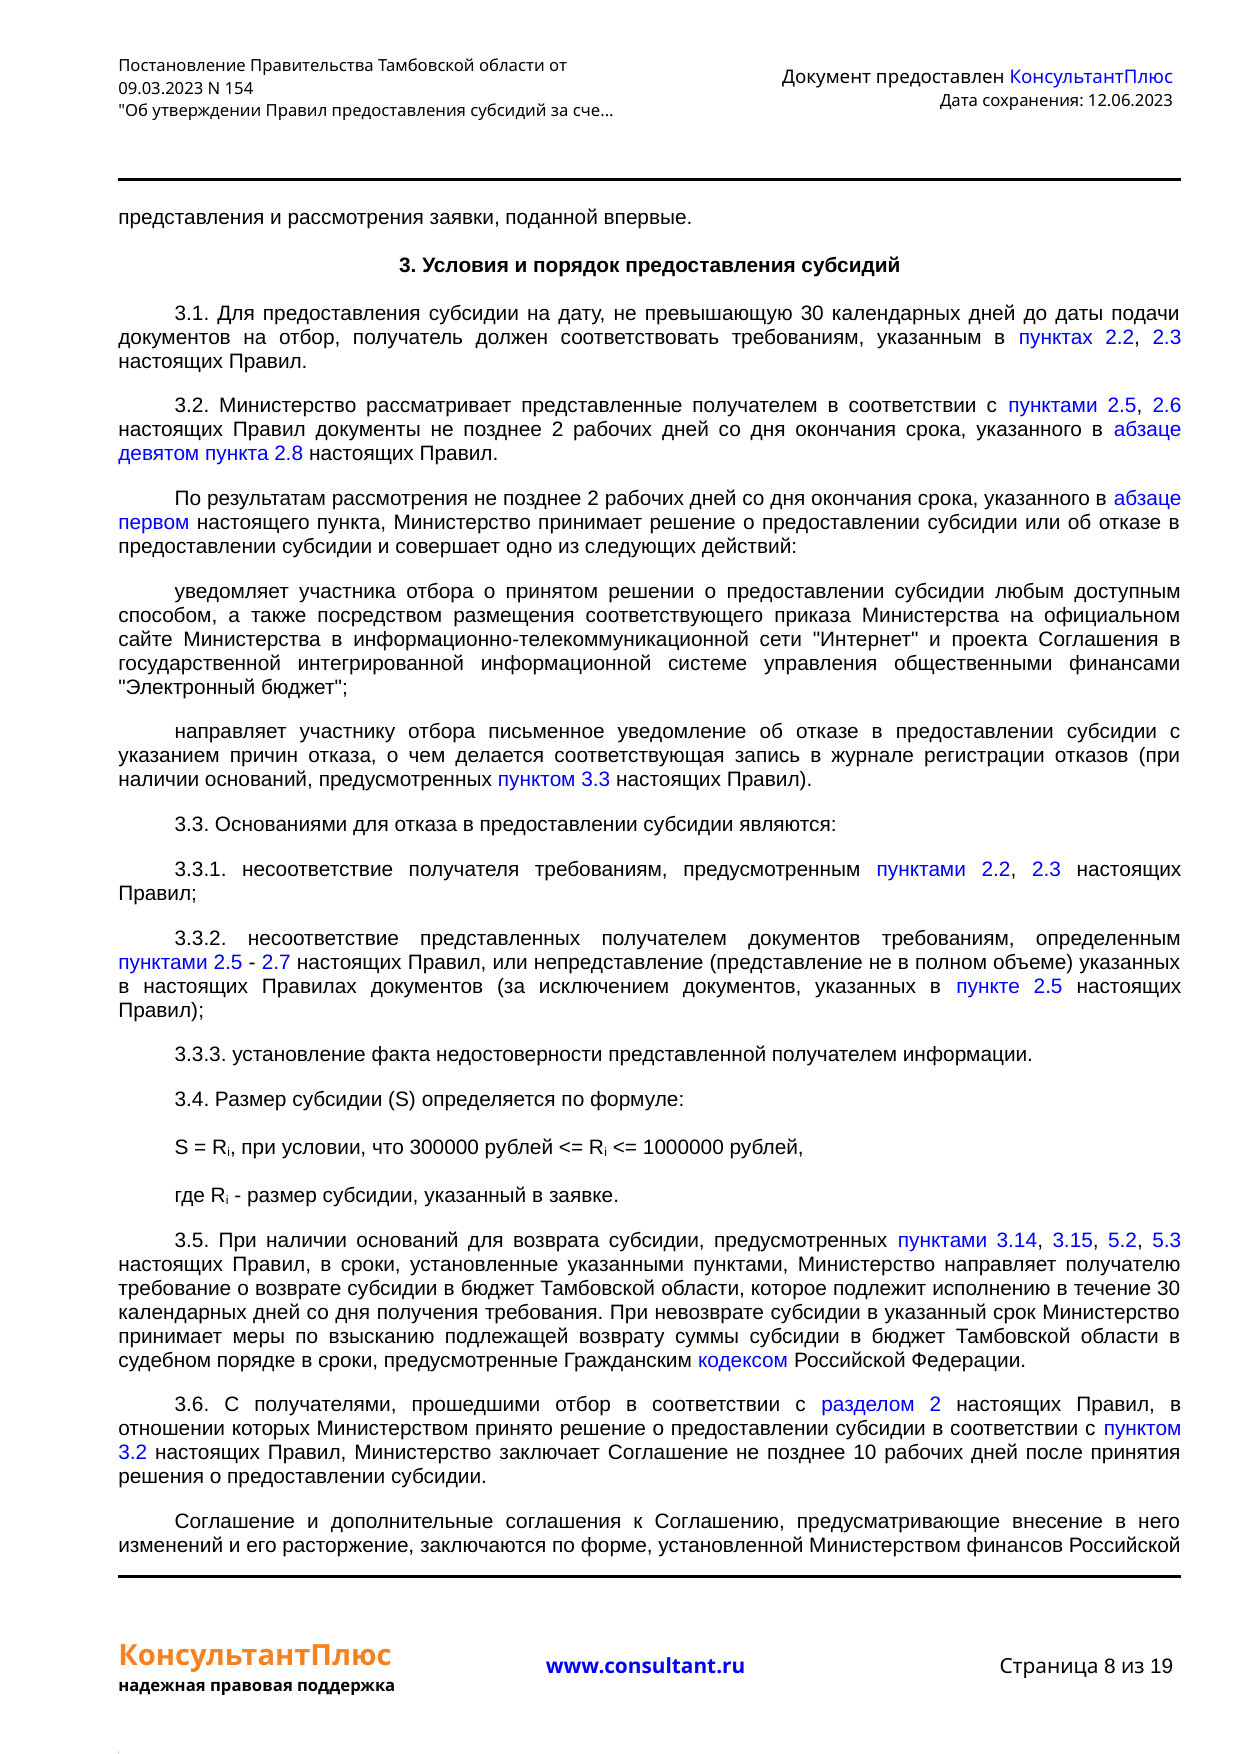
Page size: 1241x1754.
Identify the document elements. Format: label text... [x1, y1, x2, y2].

text уведомляет участника отбора о принятом решении о предоставлении субсидии любым доступным способом, а также посредством размещения соответствующего приказа Министерства на официальном сайте Министерства в информационно-телекоммуникационной сети "Интернет" и проекта Соглашения в государственной интегрированной информационной системе управления общественными финансами "Электронный бюджет"; [118, 579, 1181, 698]
title 3. Условия и порядок предоставления субсидий [118, 253, 1181, 277]
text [118, 205, 1181, 229]
text По результатам рассмотрения не позднее 2 рабочих дней со дня окончания срока, указанного в абзаце первом настоящего пункта, Министерство принимает решение о предоставлении субсидии или об отказе в предоставлении субсидии и совершает одно из следующих действий: [118, 486, 1181, 558]
text 3.2. Министерство рассматривает представленные получателем в соответствии с пунктами 2.5, 2.6 настоящих Правил документы не позднее 2 рабочих дней со дня окончания срока, указанного в абзаце девятом пункта 2.8 настоящих Правил. [118, 393, 1181, 465]
text 3.5. При наличии оснований для возврата субсидии, предусмотренных пунктами 3.14, 3.15, 5.2, 5.3 настоящих Правил, в сроки, установленные указанными пунктами, Министерство направляет получателю требование о возврате субсидии в бюджет Тамбовской области, которое подлежит исполнению в течение 30 календарных дней со дня получения требования. При невозврате субсидии в указанный срок Министерство принимает меры по взысканию подлежащей возврату суммы субсидии в бюджет Тамбовской области в судебном порядке в сроки, предусмотренные Гражданским кодексом Российской Федерации. [118, 1228, 1181, 1371]
text S = Ri, при условии, что 300000 рублей <= Ri <= 1000000 рублей, [118, 1135, 1181, 1159]
text 3.3. Основаниями для отказа в предоставлении субсидии являются: [118, 812, 1181, 836]
text 3.3.1. несоответствие получателя требованиям, предусмотренным пунктами 2.2, 2.3 настоящих Правил; [118, 857, 1181, 905]
text 3.3.3. установление факта недостоверности представленной получателем информации. [118, 1042, 1181, 1066]
text 3.1. Для предоставления субсидии на дату, не превышающую 30 календарных дней до даты подачи документов на отбор, получатель должен соответствовать требованиям, указанным в пунктах 2.2, 2.3 настоящих Правил. [118, 301, 1181, 372]
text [118, 1509, 1181, 1557]
text где Ri - размер субсидии, указанный в заявке. [118, 1183, 1181, 1207]
text направляет участнику отбора письменное уведомление об отказе в предоставлении субсидии с указанием причин отказа, о чем делается соответствующая запись в журнале регистрации отказов (при наличии оснований, предусмотренных пунктом 3.3 настоящих Правил). [118, 719, 1181, 791]
text 3.3.2. несоответствие представленных получателем документов требованиям, определенным пунктами 2.5 - 2.7 настоящих Правил, или непредставление (представление не в полном объеме) указанных в настоящих Правилах документов (за исключением документов, указанных в пункте 2.5 настоящих Правил); [118, 926, 1181, 1021]
text 3.6. С получателями, прошедшими отбор в соответствии с разделом 2 настоящих Правил, в отношении которых Министерством принято решение о предоставлении субсидии в соответствии с пунктом 3.2 настоящих Правил, Министерство заключает Соглашение не позднее 10 рабочих дней после принятия решения о предоставлении субсидии. [118, 1392, 1181, 1488]
text 3.4. Размер субсидии (S) определяется по формуле: [118, 1087, 1181, 1111]
